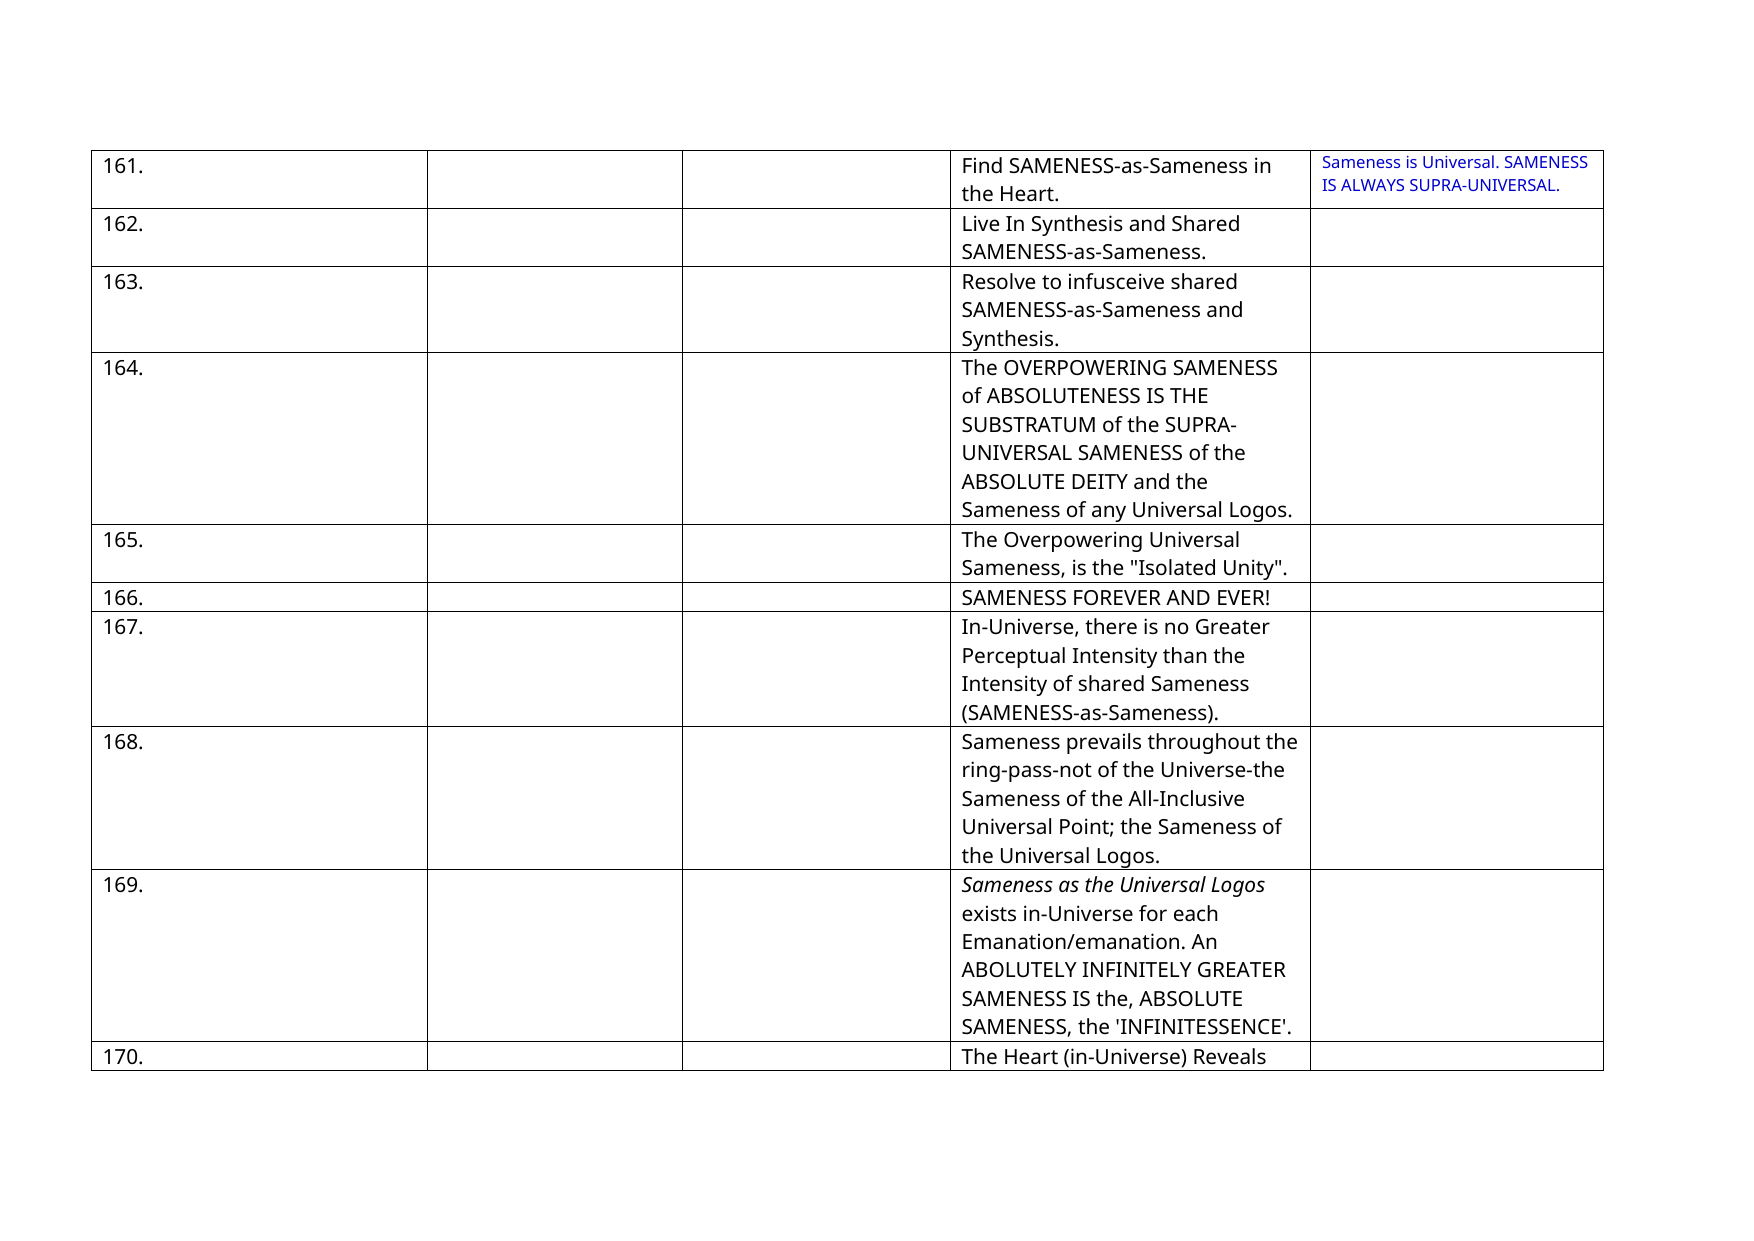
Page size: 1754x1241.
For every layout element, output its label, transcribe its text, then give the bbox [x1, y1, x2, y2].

table_cell [683, 727, 950, 869]
table_cell [428, 353, 682, 524]
table_cell [428, 1042, 682, 1070]
table_cell [428, 870, 682, 1041]
table_cell [428, 267, 682, 352]
table_cell The OVERPOWERING SAMENESS of ABSOLUTENESS IS THE SUBSTRATUM of the SUPRA-UNIVERSAL SAMENESS of the ABSOLUTE DEITY and the Sameness of any Universal Logos. [951, 353, 1310, 524]
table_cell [951, 1042, 1310, 1070]
table_cell [683, 1042, 950, 1070]
table_cell Find SAMENESS-as-Sameness in the Heart. [951, 151, 1310, 208]
table_cell [1311, 612, 1603, 726]
table_cell [683, 209, 950, 266]
table_cell [92, 870, 427, 1041]
table_cell [1311, 870, 1603, 1041]
table_cell [683, 353, 950, 524]
table_cell [428, 151, 682, 208]
table_cell [92, 353, 427, 524]
table_cell [1311, 209, 1603, 266]
table_cell SAMENESS FOREVER AND EVER! [951, 583, 1310, 611]
table_cell [1311, 727, 1603, 869]
table_cell [1311, 1042, 1603, 1070]
table_cell [683, 267, 950, 352]
table_cell Sameness prevails throughout the ring-pass-not of the Universe-the Sameness of the All-Inclusive Universal Point; the Sameness of the Universal Logos. [951, 727, 1310, 869]
table_cell [92, 612, 427, 726]
table_cell [92, 151, 427, 208]
table_cell [683, 525, 950, 582]
table_cell [92, 209, 427, 266]
table_cell [428, 727, 682, 869]
table_cell [428, 612, 682, 726]
table_cell [428, 209, 682, 266]
table_cell [1311, 353, 1603, 524]
table_cell [683, 151, 950, 208]
table_cell [683, 870, 950, 1041]
table_cell [428, 525, 682, 582]
table_cell [92, 525, 427, 582]
table_cell [1311, 525, 1603, 582]
table_cell [1311, 583, 1603, 611]
table_cell [92, 727, 427, 869]
table_cell [1311, 267, 1603, 352]
table_cell [92, 267, 427, 352]
table_cell In-Universe, there is no Greater Perceptual Intensity than the Intensity of shared Sameness (SAMENESS-as-Sameness). [951, 612, 1310, 726]
table_cell Sameness as the Universal Logos exists in-Universe for each Emanation/emanation. An ABOLUTELY INFINITELY GREATER SAMENESS IS the, ABSOLUTE SAMENESS, the 'INFINITESSENCE'. [951, 870, 1310, 1041]
table_cell Sameness is Universal. SAMENESS IS ALWAYS SUPRA-UNIVERSAL. [1311, 151, 1603, 208]
table_cell [683, 583, 950, 611]
table_cell [92, 1042, 427, 1070]
table_cell Live In Synthesis and Shared SAMENESS-as-Sameness. [951, 209, 1310, 266]
table_cell [428, 583, 682, 611]
table_cell Resolve to infusceive shared SAMENESS-as-Sameness and Synthesis. [951, 267, 1310, 352]
table_cell The Overpowering Universal Sameness, is the "Isolated Unity". [951, 525, 1310, 582]
table_cell [92, 583, 427, 611]
table_cell [683, 612, 950, 726]
